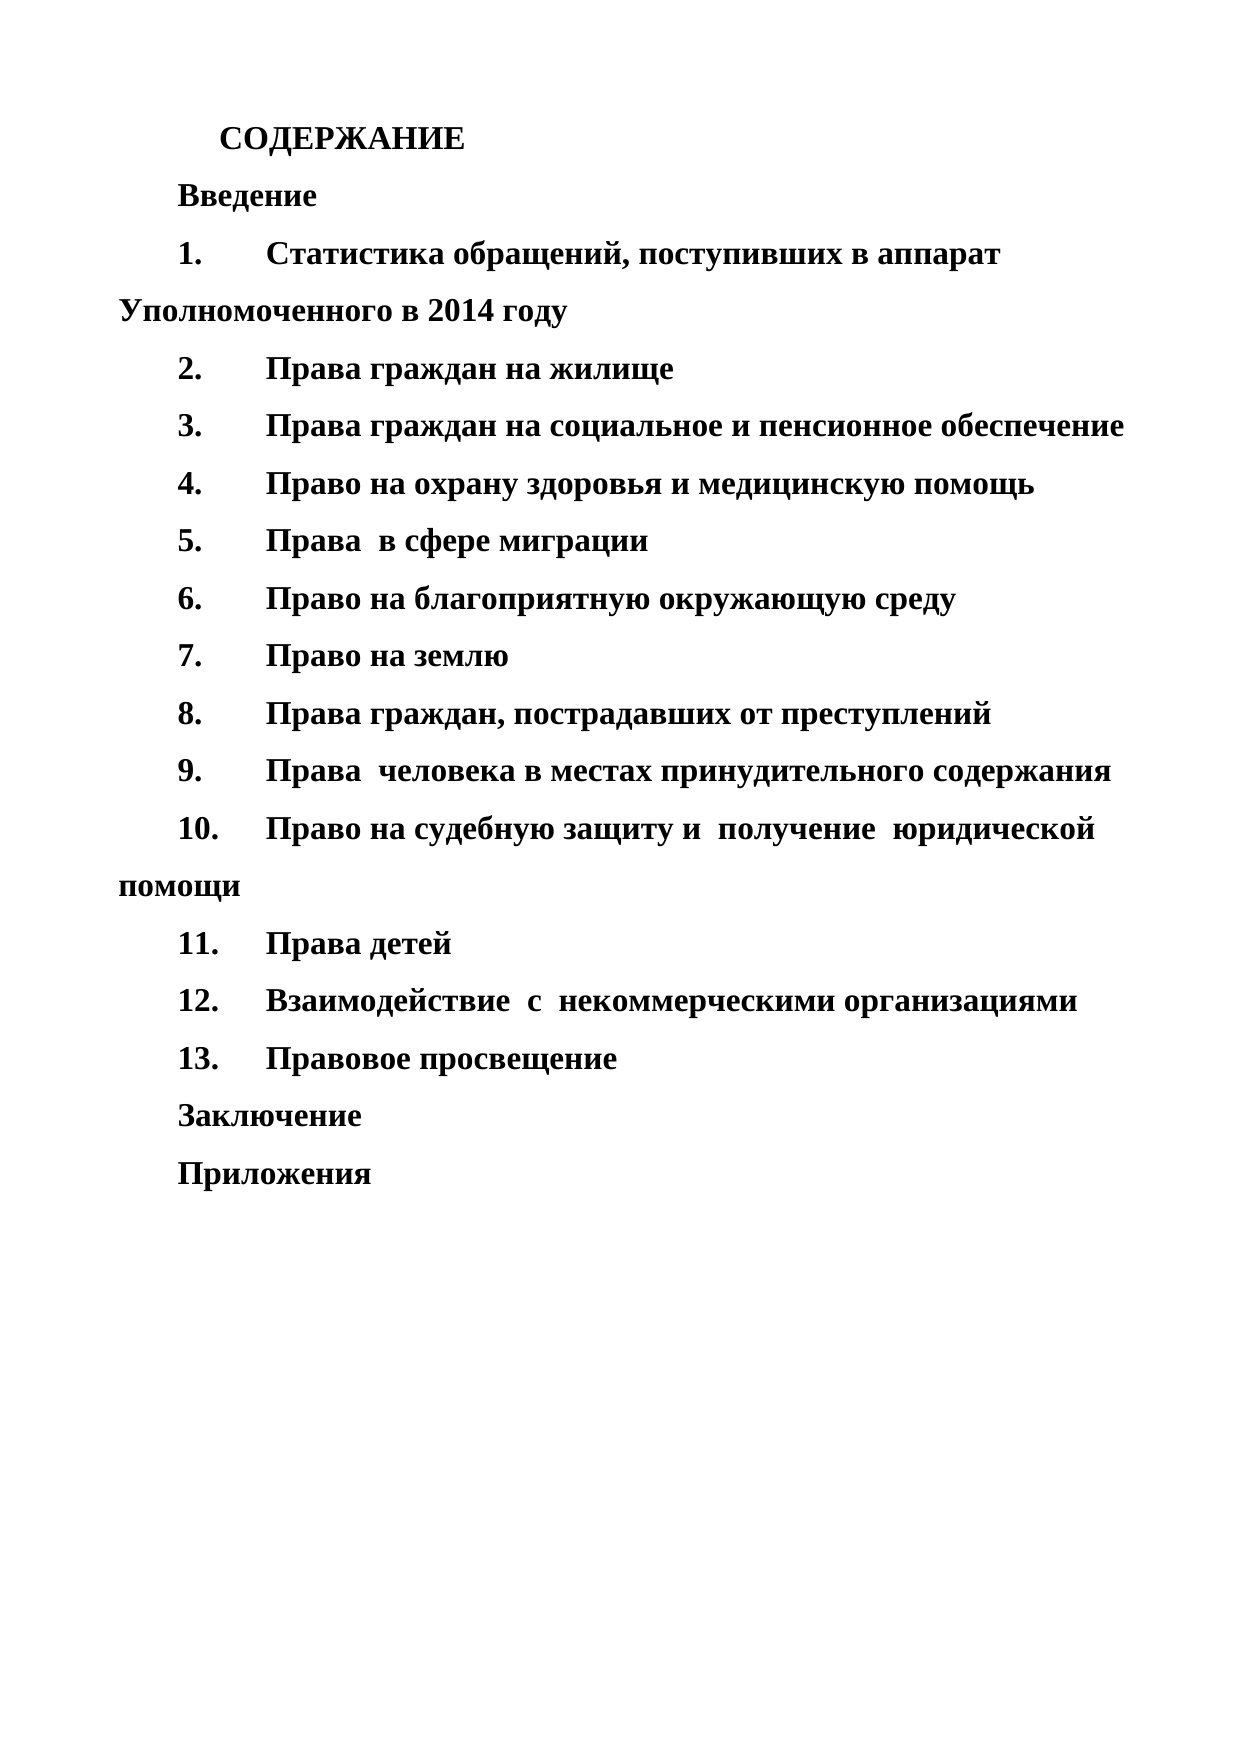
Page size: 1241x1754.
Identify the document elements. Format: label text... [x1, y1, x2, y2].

text 5. Права в сфере миграции [118, 521, 1167, 559]
text 9. Права человека в местах принудительного содержания [118, 751, 1167, 789]
text 8. Права граждан, пострадавших от преступлений [118, 693, 1167, 731]
text Заключение [118, 1096, 1167, 1134]
text 12. Взаимодействие с некоммерческими организациями [118, 981, 1167, 1019]
text 10. Право на судебную защиту и получение юридической помощи [118, 808, 1167, 904]
text 4. Право на охрану здоровья и медицинскую помощь [118, 463, 1167, 501]
text 13. Правовое просвещение [118, 1038, 1167, 1076]
text 11. Права детей [118, 923, 1167, 961]
text 6. Право на благоприятную окружающую среду [118, 578, 1167, 616]
text СОДЕРЖАНИЕ [118, 118, 1167, 156]
text Приложения [118, 1153, 1167, 1191]
text 1. Статистика обращений, поступивших в аппарат Уполномоченного в 2014 году [118, 233, 1167, 329]
text 3. Права граждан на социальное и пенсионное обеспечение [118, 406, 1167, 444]
text 2. Права граждан на жилище [118, 348, 1167, 386]
text 7. Право на землю [118, 636, 1167, 674]
text Введение [118, 176, 1167, 214]
